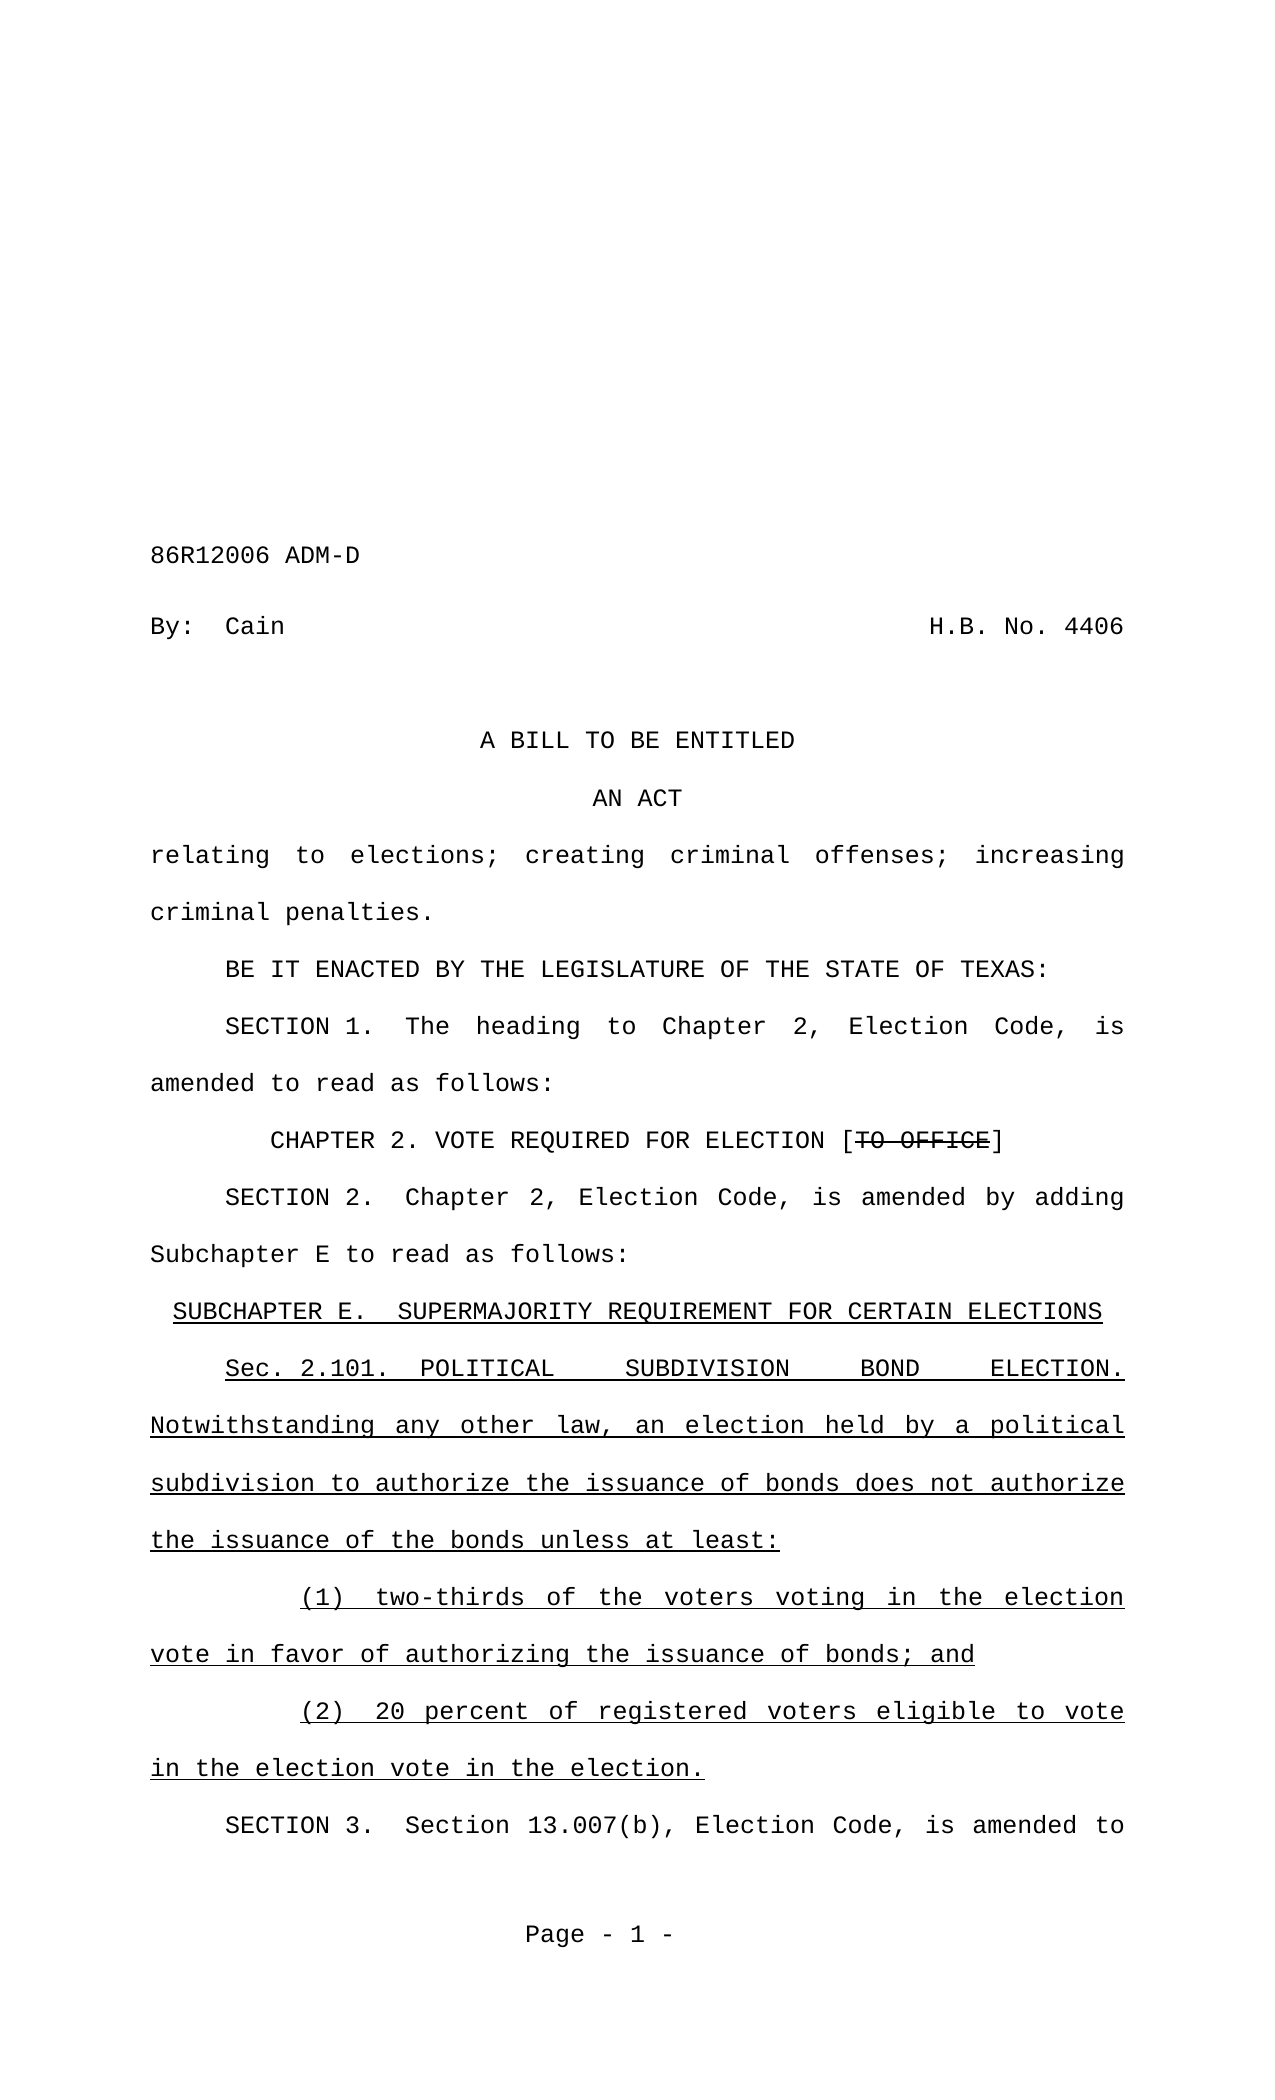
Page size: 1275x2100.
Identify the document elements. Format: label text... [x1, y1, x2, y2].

text Sec. 2.101. POLITICAL SUBDIVISION BOND ELECTION. Notwithstanding any other law, an election held by a political subdivision to authorize the issuance of bonds does not authorize the issuance of the bonds unless at least: [150, 1495, 1125, 1556]
text By: Cain H.B. No. 4406 [150, 614, 1125, 642]
text CHAPTER 2. VOTE REQUIRED FOR ELECTION [TO OFFICE] [150, 1127, 1125, 1156]
text (2) 20 percent of registered voters eligible to vote in the election vote in the election. [150, 1698, 1125, 1784]
text SECTION 1. The heading to Chapter 2, Election Code, is amended to read as follows: [150, 1013, 1125, 1099]
text SUBCHAPTER E. SUPERMAJORITY REQUIREMENT FOR CERTAIN ELECTIONS [150, 1299, 1125, 1327]
text BE IT ENACTED BY THE LEGISLATURE OF THE STATE OF TEXAS: [150, 956, 1125, 985]
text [150, 1812, 1125, 1841]
text Sec. 2.101. POLITICAL SUBDIVISION BOND ELECTION. Notwithstanding any other law, an election held by a political subdivision to authorize the issuance of bonds does not authorize the issuance of the bonds unless at least: [150, 1438, 1125, 1493]
text SECTION 2. Chapter 2, Election Code, is amended by adding Subchapter E to read as follows: [150, 1184, 1125, 1270]
text A BILL TO BE ENTITLED [150, 728, 1125, 756]
text 86R12006 ADM-D [150, 542, 1125, 571]
text Sec. 2.101. POLITICAL SUBDIVISION BOND ELECTION. Notwithstanding any other law, an election held by a political subdivision to authorize the issuance of bonds does not authorize the issuance of the bonds unless at least: [150, 1356, 1125, 1436]
text (1) two-thirds of the voters voting in the election vote in favor of authorizing the issuance of bonds; and [150, 1584, 1125, 1670]
text relating to elections; creating criminal offenses; increasing criminal penalties. [150, 842, 1125, 928]
text AN ACT [150, 785, 1125, 813]
